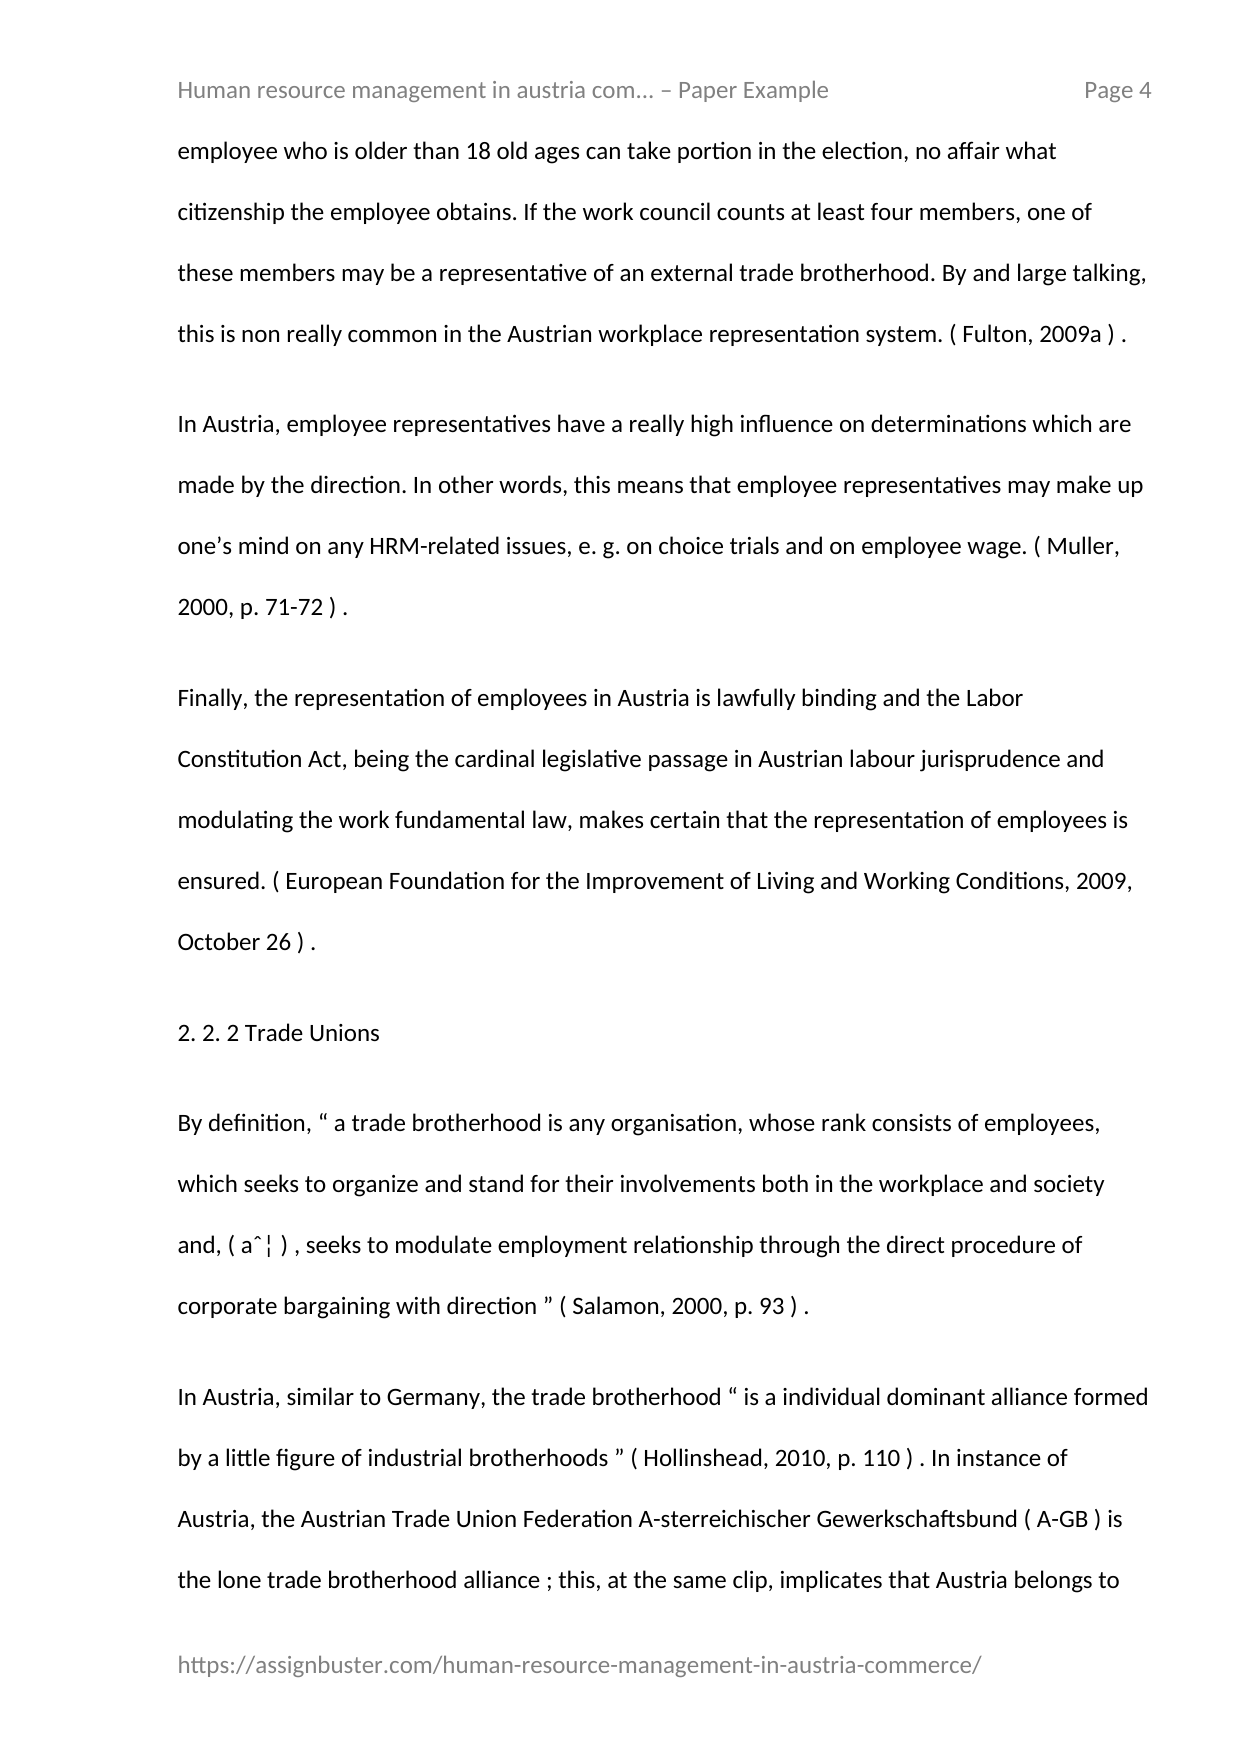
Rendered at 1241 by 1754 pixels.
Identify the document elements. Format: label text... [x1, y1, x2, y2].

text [177, 1381, 1152, 1594]
text 2. 2. 2 Trade Unions [177, 1017, 1152, 1047]
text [177, 135, 1152, 348]
text Finally, the representation of employees in Austria is lawfully binding and the Labor Constitution Act, being the cardinal legislative passage in Austrian labour jurisprudence and modulating the work fundamental law, makes certain that the representation of employees is ensured. ( European Foundation for the Improvement of Living and Working Conditions, 2009, October 26 ) . [177, 682, 1152, 957]
text By definition, “ a trade brotherhood is any organisation, whose rank consists of employees, which seeks to organize and stand for their involvements both in the workplace and society and, ( aˆ¦ ) , seeks to modulate employment relationship through the direct procedure of corporate bargaining with direction ” ( Salamon, 2000, p. 93 ) . [177, 1107, 1152, 1321]
text In Austria, employee representatives have a really high influence on determinations which are made by the direction. In other words, this means that employee representatives may make up one’s mind on any HRM-related issues, e. g. on choice trials and on employee wage. ( Muller, 2000, p. 71-72 ) . [177, 408, 1152, 622]
